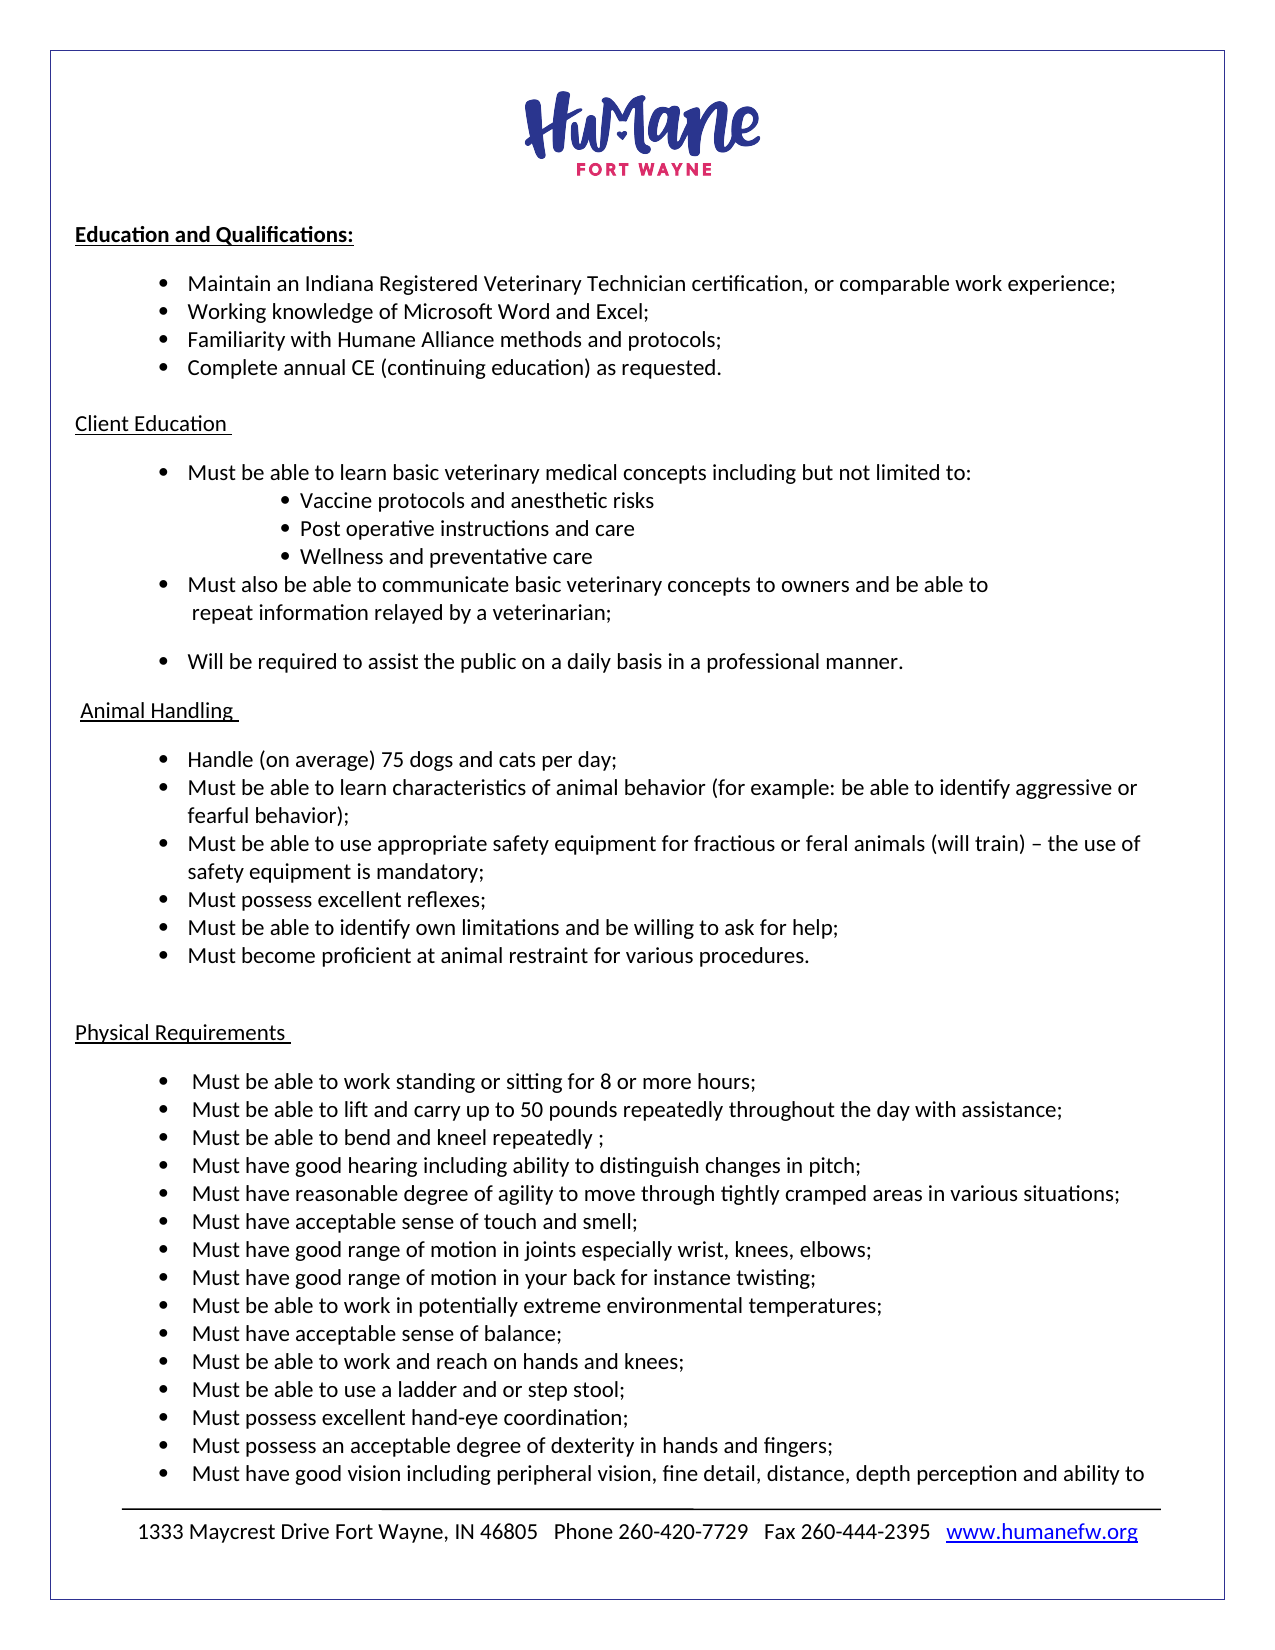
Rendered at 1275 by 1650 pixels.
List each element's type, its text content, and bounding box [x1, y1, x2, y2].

list Vaccine protocols and anesthetic risks [281, 486, 1200, 514]
text Education and Qualifications: [75, 221, 1200, 249]
list Must possess excellent hand-eye coordination; [159, 1403, 1200, 1431]
text repeat information relayed by a veterinarian; [51, 598, 1200, 627]
list Working knowledge of Microsoft Word and Excel; [159, 297, 1200, 326]
list Must possess an acceptable degree of dexterity in hands and fingers; [159, 1431, 1200, 1459]
list Must be able to lift and carry up to 50 pounds repeatedly throughout the day with assistance; [159, 1095, 1200, 1123]
list Must be able to work and reach on hands and knees; [159, 1347, 1200, 1375]
list Must have good vision including peripheral vision, fine detail, distance, depth perception and ability to [159, 1459, 1200, 1487]
list Post operative instructions and care [281, 514, 1200, 542]
list Must be able to bend and kneel repeatedly ; [159, 1123, 1200, 1151]
list Must also be able to communicate basic veterinary concepts to owners and be able to [159, 571, 1200, 598]
list Will be required to assist the public on a daily basis in a professional manner. [159, 647, 1200, 675]
list Must have acceptable sense of touch and smell; [159, 1207, 1200, 1235]
list Must be able to work standing or sitting for 8 or more hours; [159, 1067, 1200, 1095]
text Animal Handling [75, 696, 1200, 724]
list Must have good hearing including ability to distinguish changes in pitch; [159, 1151, 1200, 1179]
list Familiarity with Humane Alliance methods and protocols; [159, 326, 1200, 353]
list Maintain an Indiana Registered Veterinary Technician certification, or comparable work experience; [159, 269, 1200, 297]
list Must have reasonable degree of agility to move through tightly cramped areas in various situations; [159, 1179, 1200, 1207]
list Must be able to learn characteristics of animal behavior (for example: be able to identify aggressive or fearful behavior); [159, 773, 1200, 829]
list Must be able to work in potentially extreme environmental temperatures; [159, 1291, 1200, 1319]
text Client Education [75, 409, 1200, 438]
list Must have good range of motion in joints especially wrist, knees, elbows; [159, 1235, 1200, 1263]
list Wellness and preventative care [281, 542, 1200, 571]
picture [505, 75, 770, 193]
list Must have good range of motion in your back for instance twisting; [159, 1263, 1200, 1291]
text Physical Requirements [75, 1018, 1200, 1046]
list Handle (on average) 75 dogs and cats per day; [159, 745, 1200, 773]
list Must be able to identify own limitations and be willing to ask for help; [159, 913, 1200, 941]
list Must be able to use a ladder and or step stool; [159, 1375, 1200, 1403]
list Must have acceptable sense of balance; [159, 1319, 1200, 1347]
list Must become proficient at animal restraint for various procedures. [159, 941, 1200, 969]
list Complete annual CE (continuing education) as requested. [159, 353, 1200, 382]
list Must be able to learn basic veterinary medical concepts including but not limited to: [159, 458, 1200, 486]
list Must possess excellent reflexes; [159, 885, 1200, 913]
list Must be able to use appropriate safety equipment for fractious or feral animals (will train) – the use of safety equipment is mandatory; [159, 829, 1200, 885]
